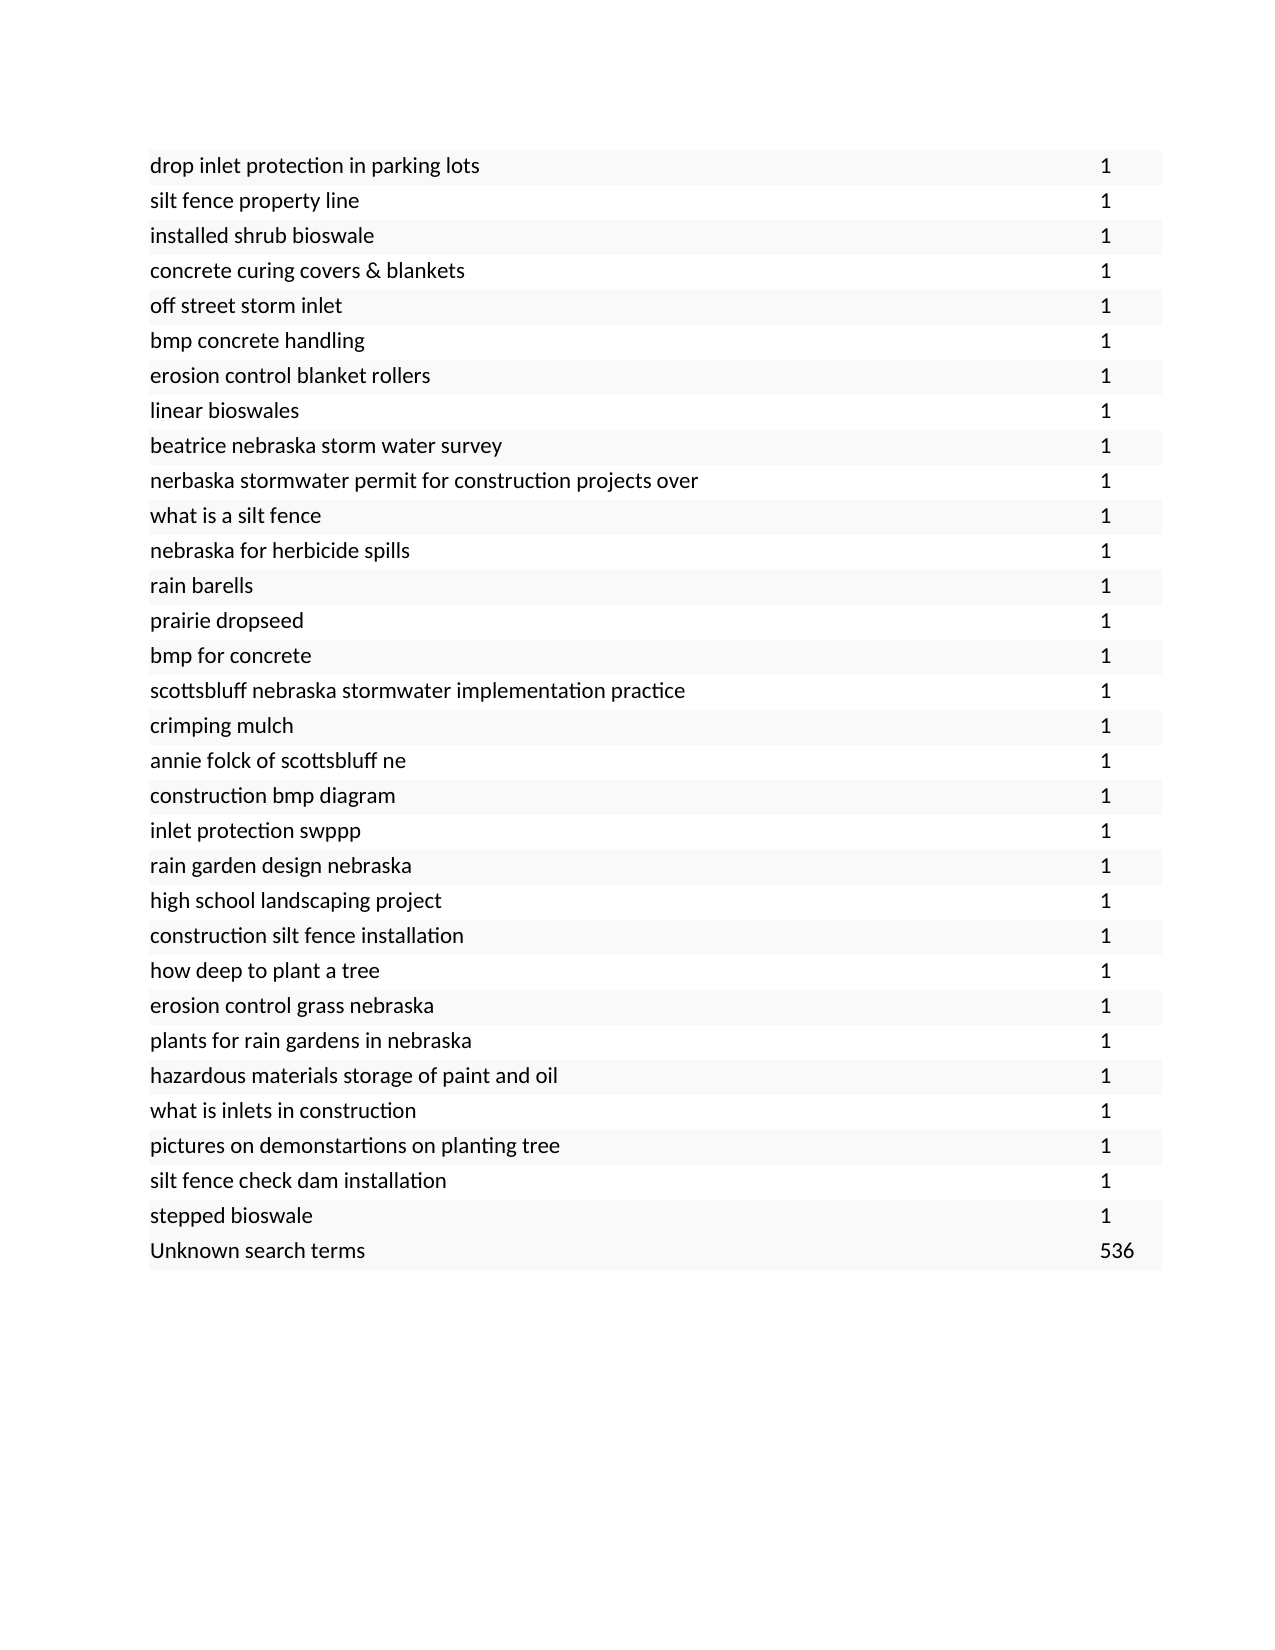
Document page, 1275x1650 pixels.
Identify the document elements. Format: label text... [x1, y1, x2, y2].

table_cell prairie dropseed [149, 605, 1098, 640]
table_cell 1 [1098, 780, 1162, 815]
table_cell 1 [1098, 990, 1162, 1025]
table_cell 1 [1098, 1025, 1162, 1060]
table_cell 1 [1098, 1060, 1162, 1095]
table_cell hazardous materials storage of paint and oil [149, 1060, 1098, 1095]
table_cell concrete curing covers & blankets [149, 255, 1098, 290]
table_cell 1 [1098, 185, 1162, 220]
table_cell 1 [1098, 1165, 1162, 1200]
table_cell 1 [1098, 255, 1162, 290]
table_cell drop inlet protection in parking lots [149, 150, 1098, 185]
table_cell nerbaska stormwater permit for construction projects over [149, 465, 1098, 500]
table_cell plants for rain gardens in nebraska [149, 1025, 1098, 1060]
table_cell 1 [1098, 395, 1162, 430]
table_cell 1 [1098, 605, 1162, 640]
table_cell 1 [1098, 1200, 1162, 1235]
table_cell 1 [1098, 360, 1162, 395]
table_cell 1 [1098, 535, 1162, 570]
table_cell inlet protection swppp [149, 815, 1098, 850]
table_cell silt fence property line [149, 185, 1098, 220]
table_cell installed shrub bioswale [149, 220, 1098, 255]
table_cell 1 [1098, 675, 1162, 710]
table_cell erosion control blanket rollers [149, 360, 1098, 395]
table_cell stepped bioswale [149, 1200, 1098, 1235]
table_cell silt fence check dam installation [149, 1165, 1098, 1200]
table_cell 1 [1098, 850, 1162, 885]
table_cell erosion control grass nebraska [149, 990, 1098, 1025]
table_cell 1 [1098, 150, 1162, 185]
table_cell 1 [1098, 1130, 1162, 1165]
table_cell bmp for concrete [149, 640, 1098, 675]
table_cell linear bioswales [149, 395, 1098, 430]
table_cell pictures on demonstartions on planting tree [149, 1130, 1098, 1165]
table_cell construction bmp diagram [149, 780, 1098, 815]
table_cell 1 [1098, 430, 1162, 465]
table_cell 1 [1098, 885, 1162, 920]
table_cell 1 [1098, 815, 1162, 850]
table_cell off street storm inlet [149, 290, 1098, 325]
table_cell rain garden design nebraska [149, 850, 1098, 885]
table_cell 1 [1098, 325, 1162, 360]
table_cell 1 [1098, 500, 1162, 535]
table_cell rain barells [149, 570, 1098, 605]
table_cell 1 [1098, 290, 1162, 325]
table_cell 1 [1098, 710, 1162, 745]
table_cell beatrice nebraska storm water survey [149, 430, 1098, 465]
table_cell nebraska for herbicide spills [149, 535, 1098, 570]
table_cell 1 [1098, 955, 1162, 990]
table_cell 536 [1098, 1235, 1162, 1270]
table_cell 1 [1098, 465, 1162, 500]
table_cell what is inlets in construction [149, 1095, 1098, 1130]
table_cell construction silt fence installation [149, 920, 1098, 955]
table_cell what is a silt fence [149, 500, 1098, 535]
table_cell 1 [1098, 640, 1162, 675]
table_cell crimping mulch [149, 710, 1098, 745]
table_cell 1 [1098, 220, 1162, 255]
table_cell how deep to plant a tree [149, 955, 1098, 990]
table_cell 1 [1098, 570, 1162, 605]
table_cell annie folck of scottsbluff ne [149, 745, 1098, 780]
table_cell 1 [1098, 1095, 1162, 1130]
table_cell scottsbluff nebraska stormwater implementation practice [149, 675, 1098, 710]
table_cell bmp concrete handling [149, 325, 1098, 360]
table_cell Unknown search terms [149, 1235, 1098, 1270]
table_cell 1 [1098, 745, 1162, 780]
table_cell 1 [1098, 920, 1162, 955]
table_cell high school landscaping project [149, 885, 1098, 920]
